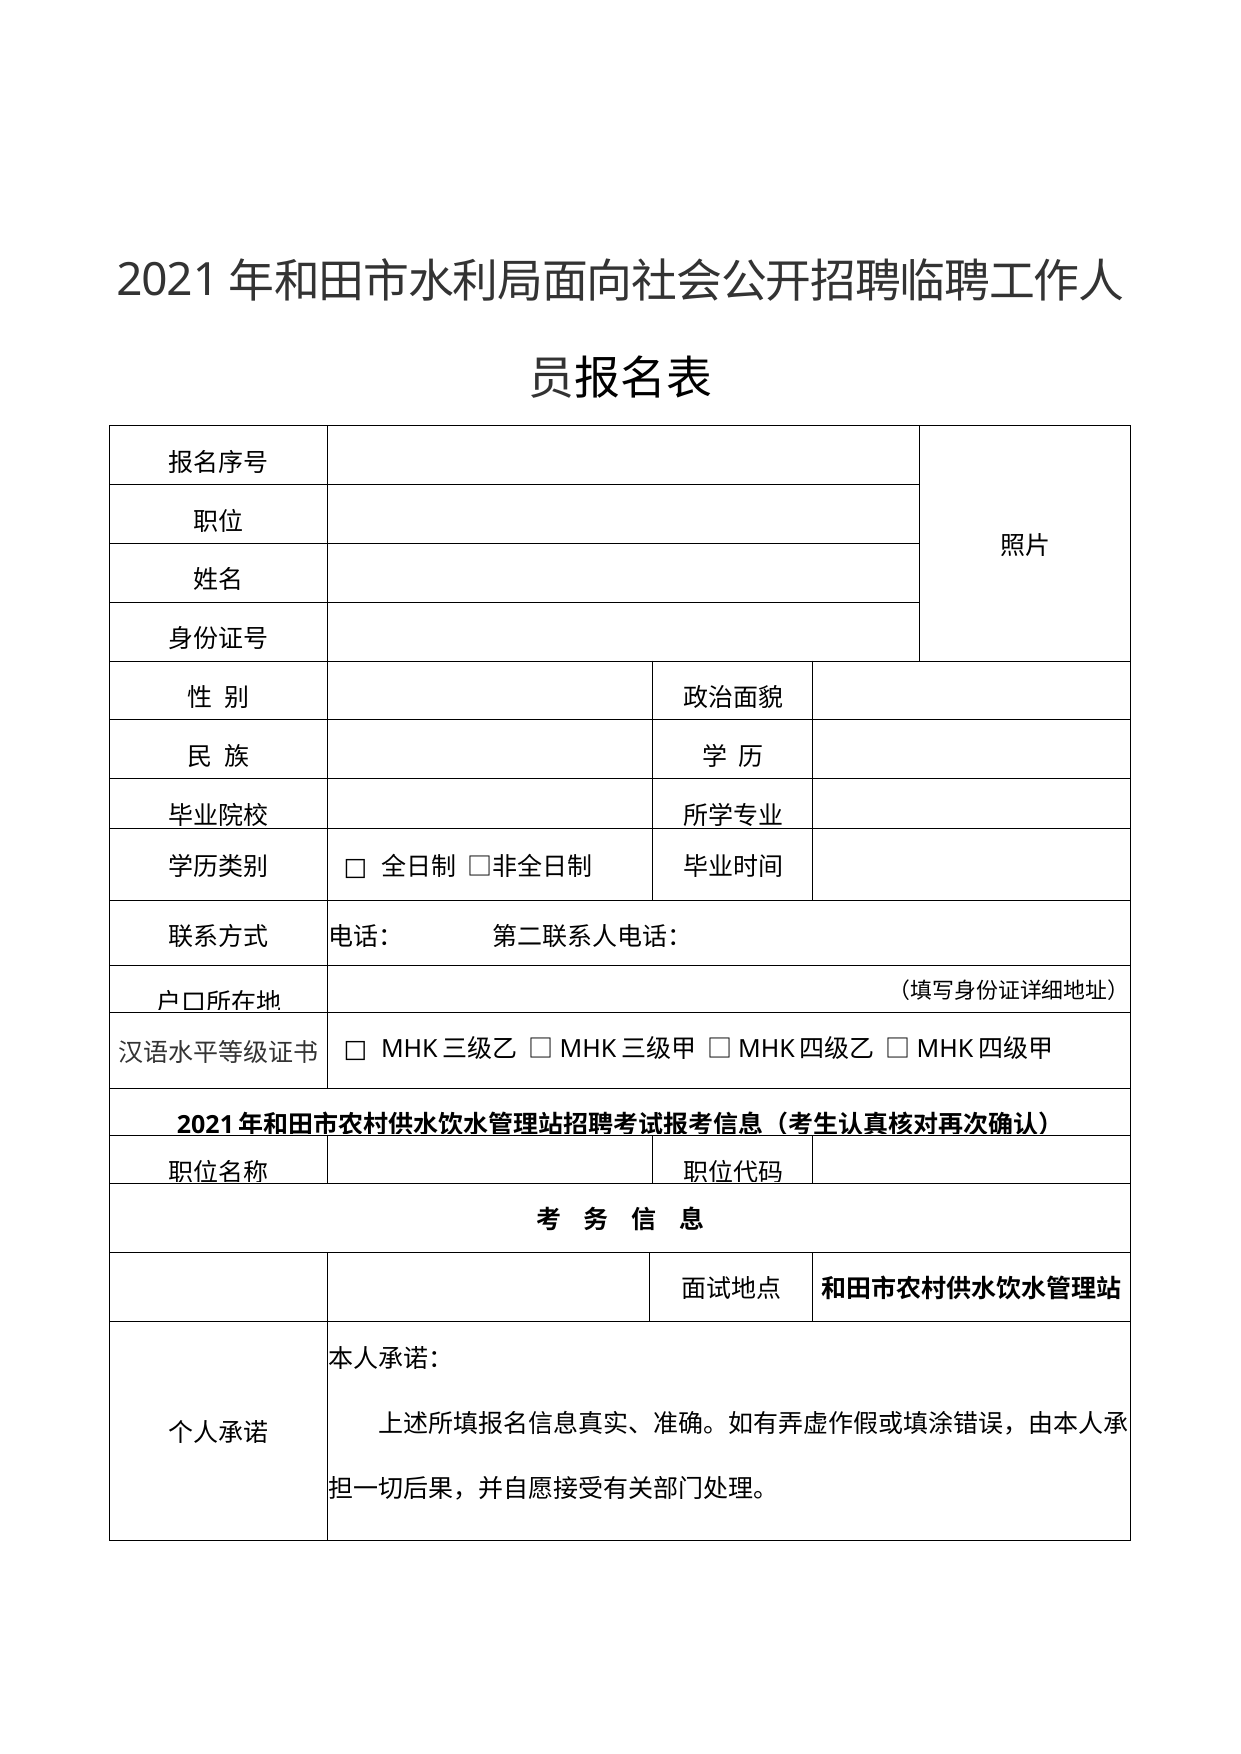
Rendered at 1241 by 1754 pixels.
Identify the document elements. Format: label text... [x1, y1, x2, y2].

table_cell 考 务 信 息 [110, 1184, 1130, 1252]
table_cell 报名序号 [110, 426, 327, 484]
table_cell 性 别 [110, 662, 327, 719]
table_cell MHK三级乙 □ MHK三级甲 □ MHK四级乙 □ MHK四级甲 □ 普通话二级乙等及以上水平 □ 民考汉 □ 无 [328, 1013, 1130, 1088]
table_cell 所学专业 [653, 779, 812, 828]
table_cell [813, 1136, 1130, 1183]
table_cell 和田市农村供水饮水管理站 [813, 1253, 1130, 1321]
table_cell [813, 779, 1130, 828]
table_cell 户口所在地 [110, 966, 327, 1012]
table_cell [328, 426, 919, 484]
table_cell [328, 1253, 649, 1321]
table_cell 身份证号 [110, 603, 327, 661]
table_cell [328, 603, 919, 661]
table_cell [328, 779, 652, 828]
table_cell [813, 829, 1130, 900]
table_cell 政治面貌 [653, 662, 812, 719]
table_cell 电话： 第二联系人电话： [328, 901, 1130, 965]
table_cell 职位 [110, 485, 327, 543]
table_cell [328, 720, 652, 778]
table_cell [813, 720, 1130, 778]
table_cell 个人承诺 [110, 1322, 327, 1539]
table_cell 联系方式 [110, 901, 327, 965]
table_cell 毕业院校 [110, 779, 327, 828]
table_cell [328, 1136, 652, 1183]
table_cell 毕业时间 [653, 829, 812, 900]
table_cell 汉语水平等级证书 [110, 1013, 327, 1088]
table_cell 面试地点 [650, 1253, 812, 1321]
table_cell [328, 485, 919, 543]
table_cell [328, 544, 919, 602]
table_cell 全日制 □非全日制 [328, 829, 652, 900]
table_cell 职位代码 [653, 1136, 812, 1183]
table_cell 姓名 [110, 544, 327, 602]
table_cell 本人承诺： 上述所填报名信息真实、准确。如有弄虚作假或填涂错误，由本人承担一切后果，并自愿接受有关部门处理。 本人签名： 日期： [328, 1322, 1130, 1539]
table_cell 学历类别 [110, 829, 327, 900]
table_cell [328, 662, 652, 719]
table_header 2021年和田市水利局面向社会公开招聘临聘工作人员报名表 [110, 227, 1131, 425]
table_cell （填写身份证详细地址） [328, 966, 1130, 1012]
table_cell 2021年和田市农村供水饮水管理站招聘考试报考信息（考生认真核对再次确认） [110, 1089, 1130, 1135]
table_cell 学 历 [653, 720, 812, 778]
table_cell 民 族 [110, 720, 327, 778]
table_cell 职位名称 [110, 1136, 327, 1183]
table_cell [813, 662, 1130, 719]
table_cell [110, 1253, 327, 1321]
table_cell 照片 [920, 426, 1130, 661]
